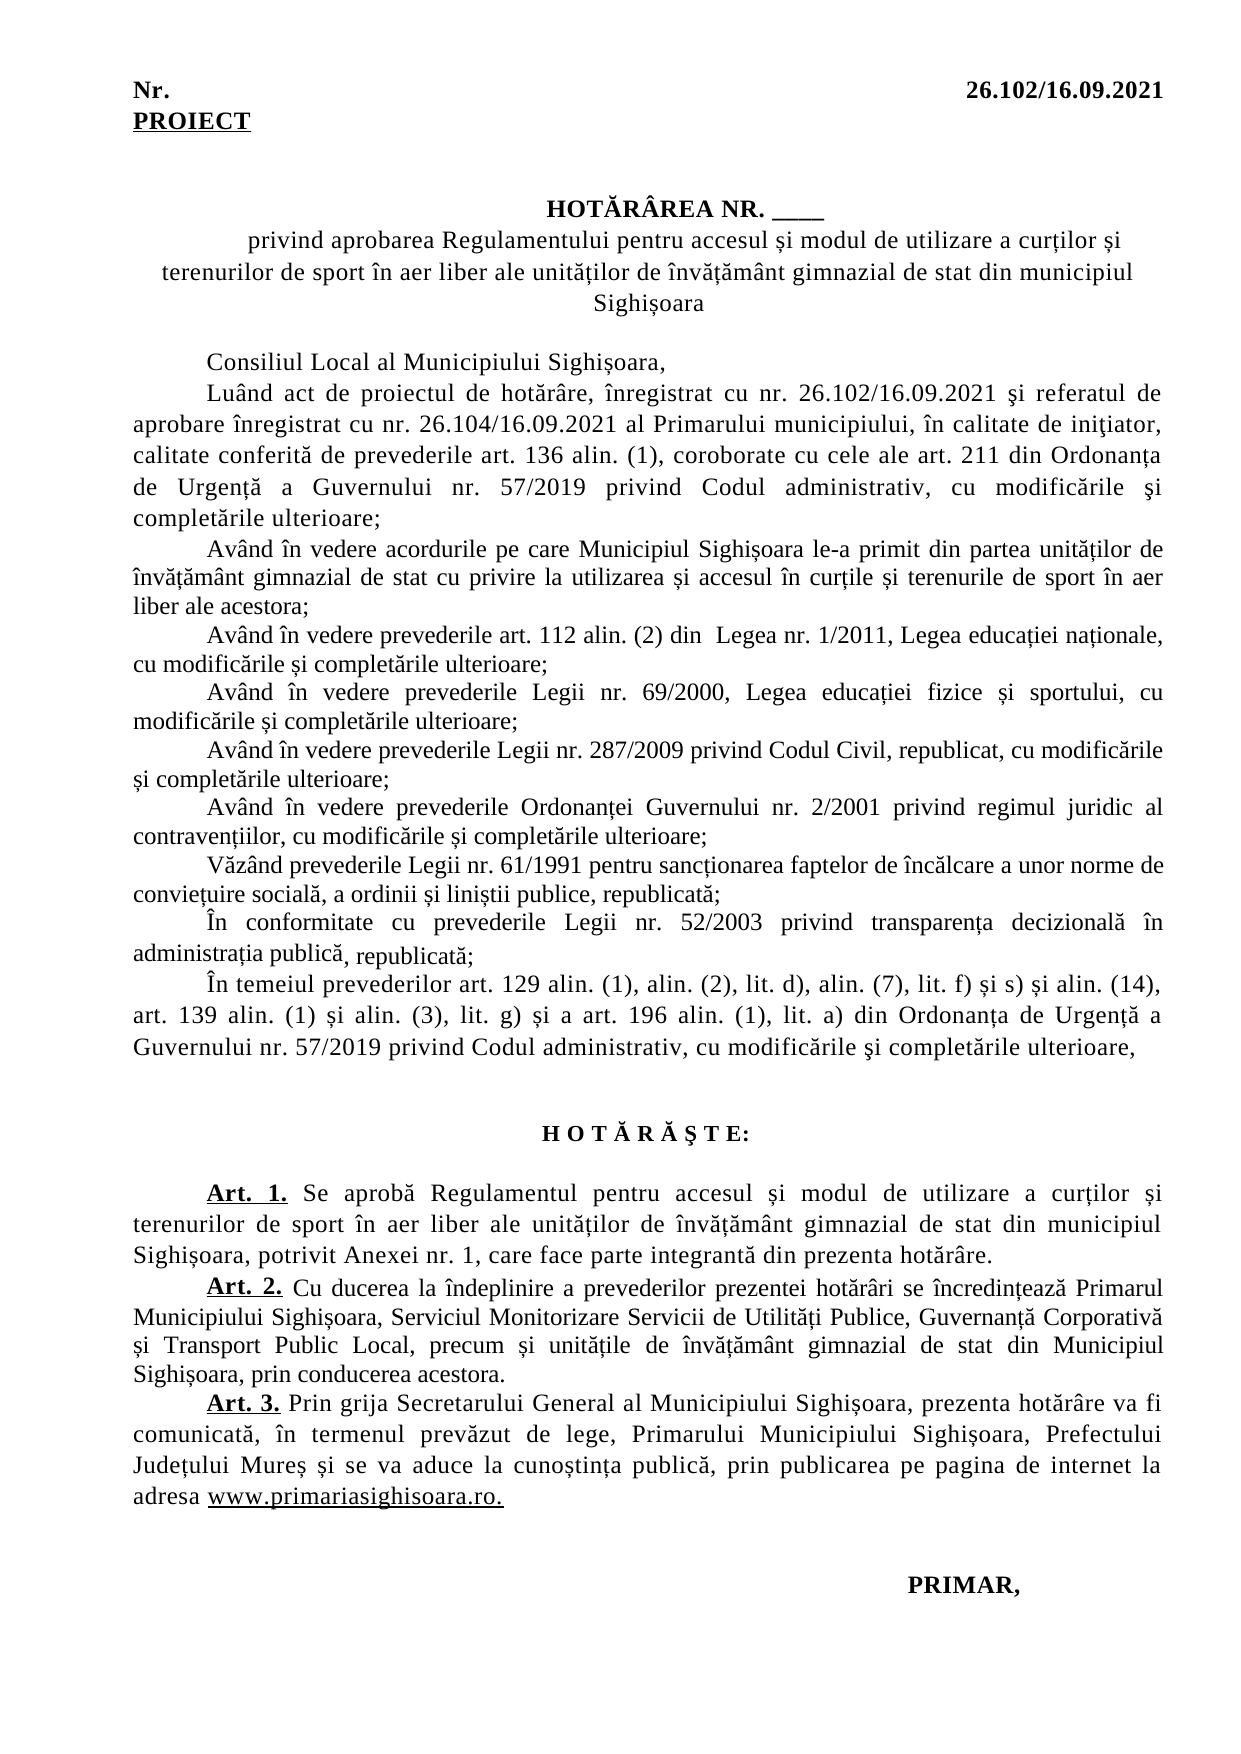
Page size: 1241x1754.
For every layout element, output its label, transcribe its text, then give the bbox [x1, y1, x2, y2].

text H O T Ă R Ă Ş T E: [354, 1120, 1164, 1149]
text Având în vedere prevederile Legii nr. 287/2009 privind Codul Civil, republicat, cu modificările și completările ulterioare; [133, 735, 1164, 792]
text Art. 1. Se aprobă Regulamentul pentru accesul și modul de utilizare a curților și terenurilor de sport în aer liber ale unităților de învățământ gimnazial de stat din municipiul Sighișoara, potrivit Anexei nr. 1, care face parte integrantă din prezenta hotărâre. [133, 1178, 1164, 1271]
text Având în vedere prevederile Ordonanței Guvernului nr. 2/2001 privind regimul juridic al contravențiilor, cu modificările și completările ulterioare; [133, 792, 1164, 850]
text privind aprobarea Regulamentului pentru accesul și modul de utilizare a curților și terenurilor de sport în aer liber ale unităților de învățământ gimnazial de stat din municipiul Sighișoara [133, 226, 1164, 319]
text Având în vedere prevederile art. 112 alin. (2) din Legea nr. 1/2011, Legea educației naționale, cu modificările și completările ulterioare; [133, 620, 1164, 677]
text Consiliul Local al Municipiului Sighișoara, [133, 347, 1164, 378]
text Având în vedere prevederile Legii nr. 69/2000, Legea educației fizice și sportului, cu modificările și completările ulterioare; [133, 677, 1164, 735]
text Având în vedere acordurile pe care Municipiul Sighișoara le-a primit din partea unităților de învățământ gimnazial de stat cu privire la utilizarea și accesul în curțile și terenurile de sport în aer liber ale acestora; [133, 534, 1164, 620]
text În temeiul prevederilor art. 129 alin. (1), alin. (2), lit. d), alin. (7), lit. f) și s) și alin. (14), art. 139 alin. (1) și alin. (3), lit. g) și a art. 196 alin. (1), lit. a) din Ordonanța de Urgență a Guvernului nr. 57/2019 privind Codul administrativ, cu modificările şi completările ulterioare, [133, 969, 1164, 1063]
list Art. 2. Cu ducerea la îndeplinire a prevederilor prezentei hotărâri se încredințează Primarul Municipiului Sighișoara, Serviciul Monitorizare Servicii de Utilități Publice, Guvernanță Corporativă și Transport Public Local, precum și unitățile de învățământ gimnazial de stat din Municipiul Sighișoara, prin conducerea acestora. [133, 1271, 1164, 1388]
text Luând act de proiectul de hotărâre, înregistrat cu nr. 26.102/16.09.2021 şi referatul de aprobare înregistrat cu nr. 26.104/16.09.2021 al Primarului municipiului, în calitate de iniţiator, calitate conferită de prevederile art. 136 alin. (1), coroborate cu cele ale art. 211 din Ordonanța de Urgență a Guvernului nr. 57/2019 privind Codul administrativ, cu modificările şi completările ulterioare; [133, 378, 1164, 534]
text HOTĂRÂREA NR. ____ [133, 194, 1164, 226]
text În conformitate cu prevederile Legii nr. 52/2003 privind transparența decizională în administrația publică, republicată; [133, 907, 1164, 969]
text PRIMAR, [133, 1570, 1164, 1601]
text Nr. 26.102/16.09.2021 PROIECT [133, 75, 1164, 137]
text Art. 3. Prin grija Secretarului General al Municipiului Sighișoara, prezenta hotărâre va fi comunicată, în termenul prevăzut de lege, Primarului Municipiului Sighișoara, Prefectului Județului Mureș și se va aduce la cunoștința publică, prin publicarea pe pagina de internet la adresa www.primariasighisoara.ro. [133, 1388, 1164, 1512]
text Văzând prevederile Legii nr. 61/1991 pentru sancționarea faptelor de încălcare a unor norme de conviețuire socială, a ordinii și liniștii publice, republicată; [133, 850, 1164, 907]
